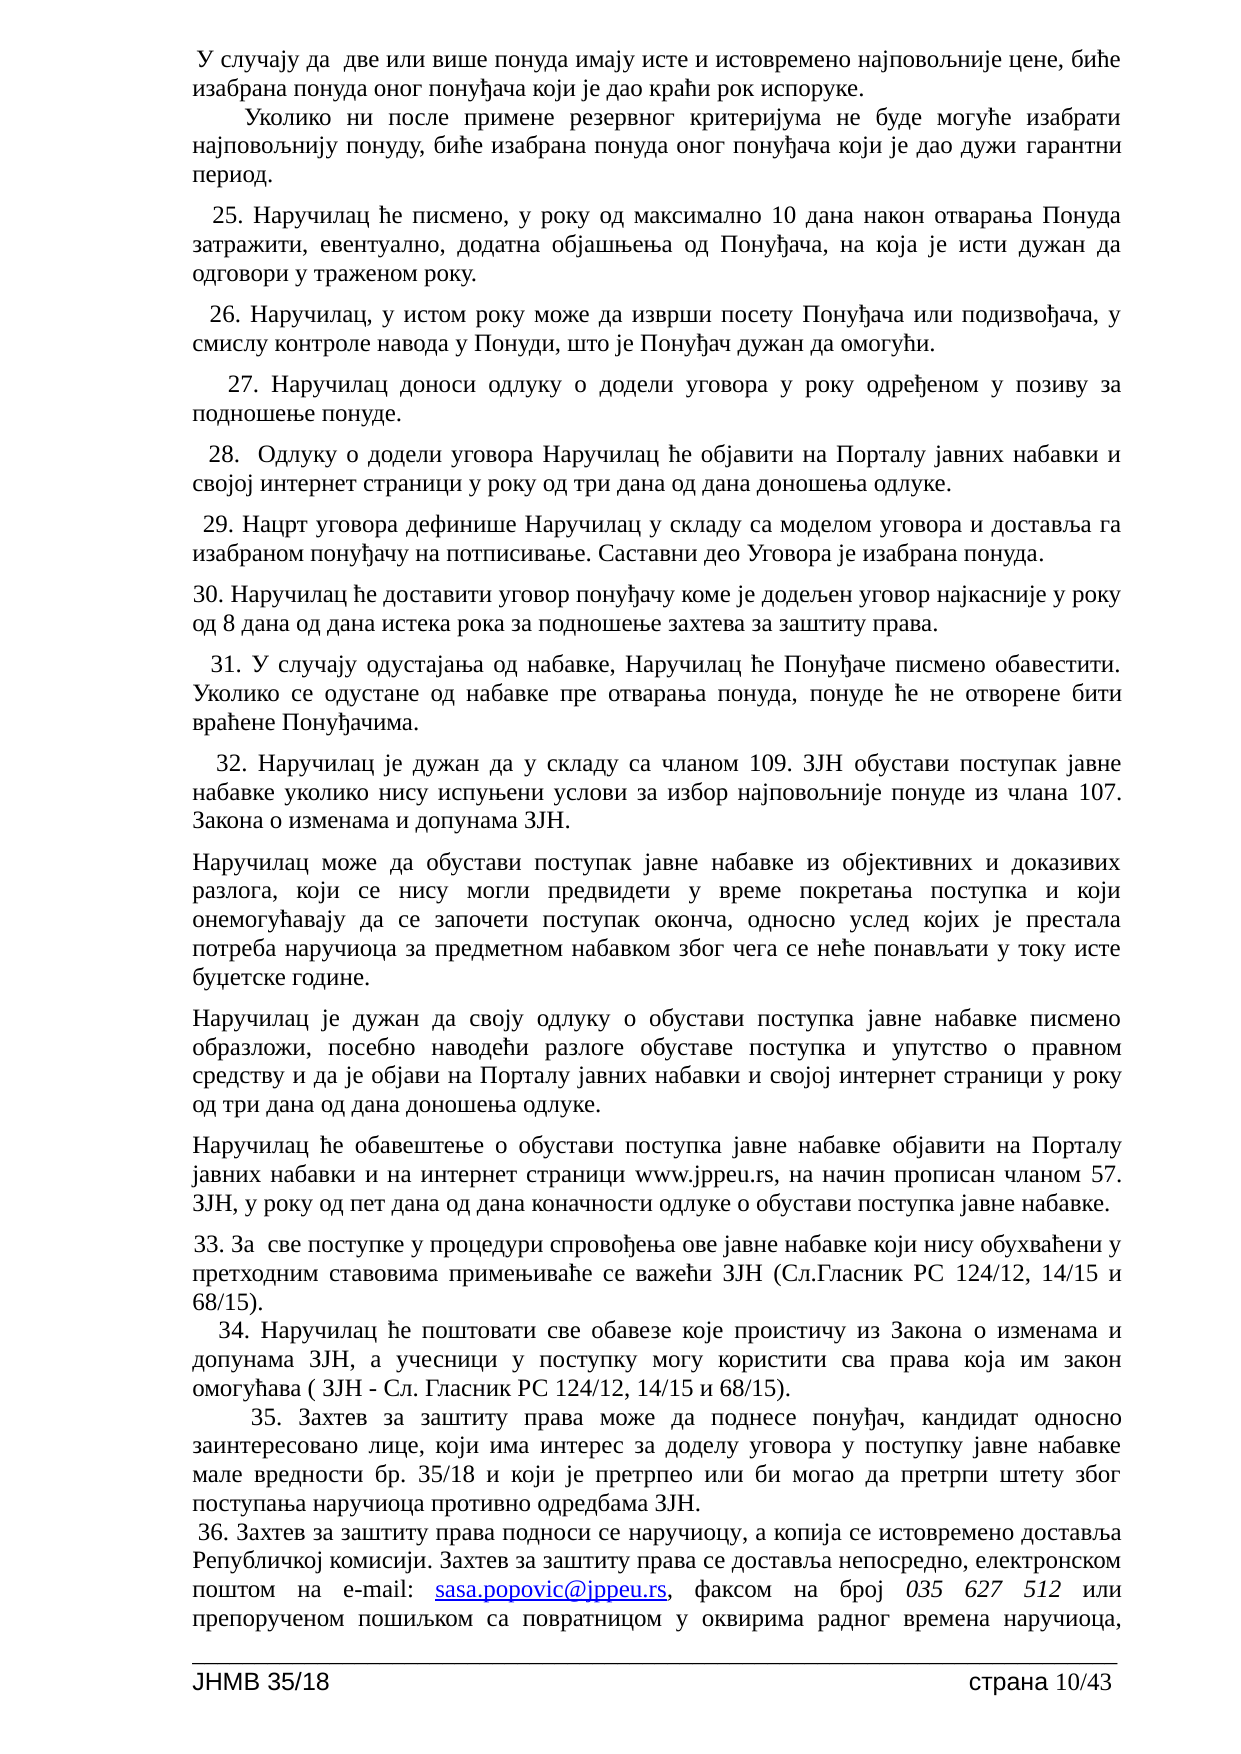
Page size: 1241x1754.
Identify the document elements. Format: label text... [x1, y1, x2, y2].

text У случају да две или више понуда имају исте и истовремено најповољније цене, биће изабрана понуда оног понуђача који je дао краћи рок испоруке. [154, 44, 1122, 102]
text Наручилац ће обавештење о обустави поступка јавне набавке објавити на Порталу јавних набавки и на интернет страници www.jppeu.rs, на начин прописан чланом 57. ЗЈН, у року од пет дана од дана коначности одлуке о обустави поступка јавне набавке. [192, 1131, 1122, 1217]
text 34. Наручилац ће поштовати све обавезе које проистичу из Закона о изменама и допунама ЗЈН, а учесници у поступку могу користити сва права која им закон омогућава ( ЗЈН - Сл. Гласник РС 124/12, 14/15 и 68/15). [154, 1316, 1122, 1402]
text 26. Наручилац, у истом року може да изврши посету Понуђача или подизвођача, у смислу контроле навода у Понуди, што је Понуђач дужан да омогући. [154, 299, 1122, 357]
text 31. У случају одустајања од набавке, Наручилац ће Понуђаче писмено обавестити. Уколико се одустане од набавке пре отварања понуда, понуде ће не отворене бити враћене Понуђачима. [154, 649, 1122, 736]
text 32. Наручилац је дужан да у складу са чланом 109. ЗЈН обустави поступак јавне набавке уколико нису испуњени услови за избор најповољније понуде из члана 107. Закона о изменама и допунама ЗЈН. [154, 748, 1122, 834]
text 28. Одлуку о додели уговора Наручилац ће објавити на Порталу јавних набавки и својој интернет страници у року од три дана од дана доношења одлуке. [154, 439, 1122, 497]
text 33. За све поступке у процедури спровођења ове јавне набавке који нису обухваћени у претходним ставовима примењиваће се важећи ЗЈН (Сл.Гласник РС 124/12, 14/15 и 68/15). [154, 1229, 1122, 1316]
text 30. Наручилац ће доставити уговор понуђачу коме је додељен уговор најкасније у року од 8 дана од дана истека рока за подношење захтева за заштиту права. [154, 579, 1122, 637]
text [154, 1517, 1122, 1632]
text 25. Наручилац ће писмено, у року од максимално 10 дана након отварања Понуда затражити, евентуално, додатна објашњења од Понуђача, на која је исти дужан да одговори у траженом року. [154, 201, 1122, 287]
text Наручилац је дужан да своју одлуку о обустави поступка јавне набавке писмено образложи, посебно наводећи разлоге обуставе поступка и упутство о правном средству и да је објави на Порталу јавних набавки и својој интернет страници у року од три дана од дана доношења одлуке. [192, 1003, 1122, 1118]
text 27. Наручилац доноси одлуку о додели уговора у року одређеном у позиву за подношење понуде. [154, 369, 1122, 427]
text 29. Нацрт уговора дефинише Наручилац у складу са моделом уговора и доставља га изабраном понуђачу на потписивање. Саставни део Уговора је изабрана понуда. [154, 509, 1122, 567]
text 35. Захтев за заштиту права може да поднесе понуђач, кандидат односно заинтересовано лице, који има интерес за доделу уговора у поступку јавне набавке мале вредности бр. 35/18 и који је претрпео или би могао да претрпи штету због поступања наручиоца противно одредбама ЗЈН. [154, 1402, 1122, 1517]
text Наручилац може да обустави поступак јавне набавке из објективних и доказивих разлога, који се нису могли предвидети у време покретања поступка и који онемогућавају да се започети поступак оконча, односно услед којих је престала потреба наручиоца за предметном набавком због чега се неће понављати у току исте буџетске године. [192, 847, 1122, 991]
text Уколико ни после примене резервног критеријума не буде могуће изабрати најповољнију понуду, биће изабрана понуда оног понуђача који je дао дужи гарантни период. [154, 102, 1122, 188]
